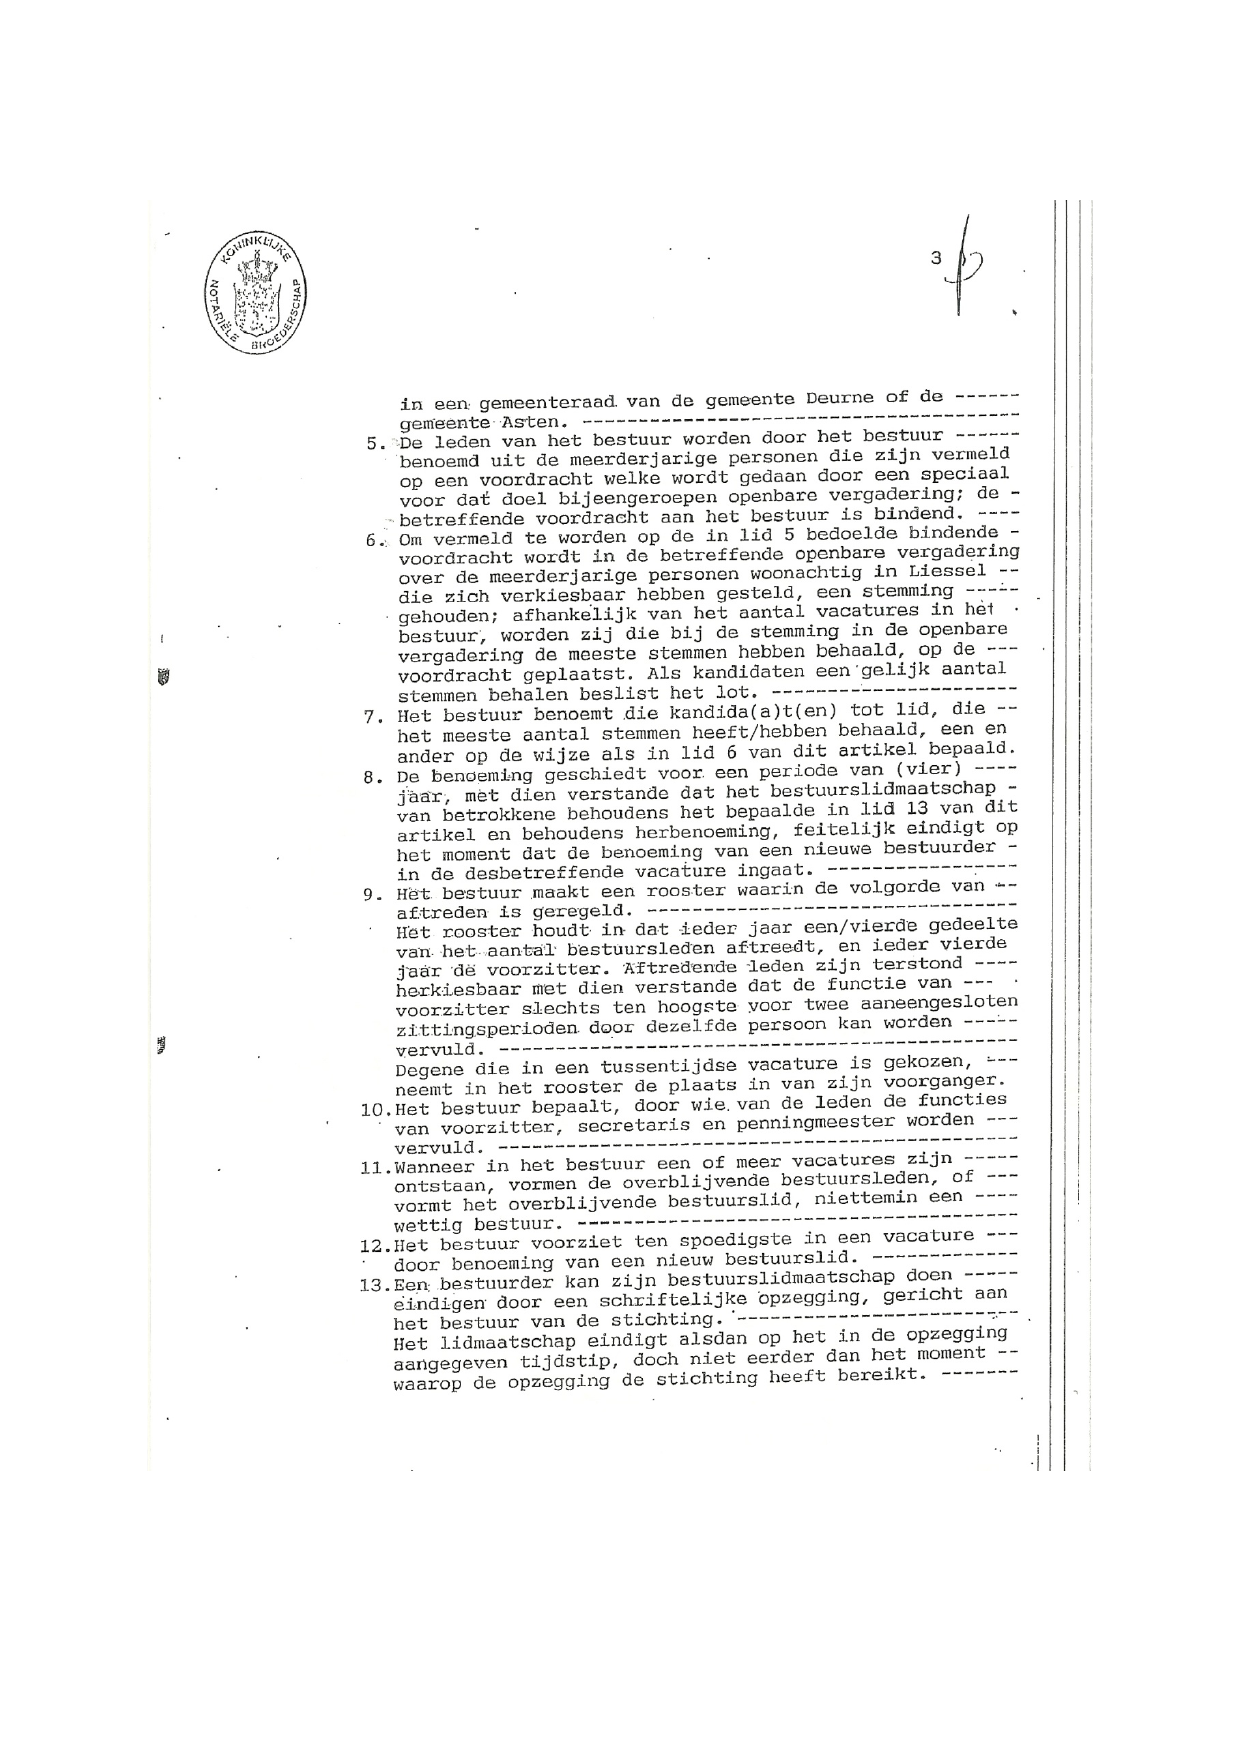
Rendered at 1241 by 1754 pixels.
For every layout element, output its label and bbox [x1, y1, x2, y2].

picture [147, 200, 1093, 1471]
